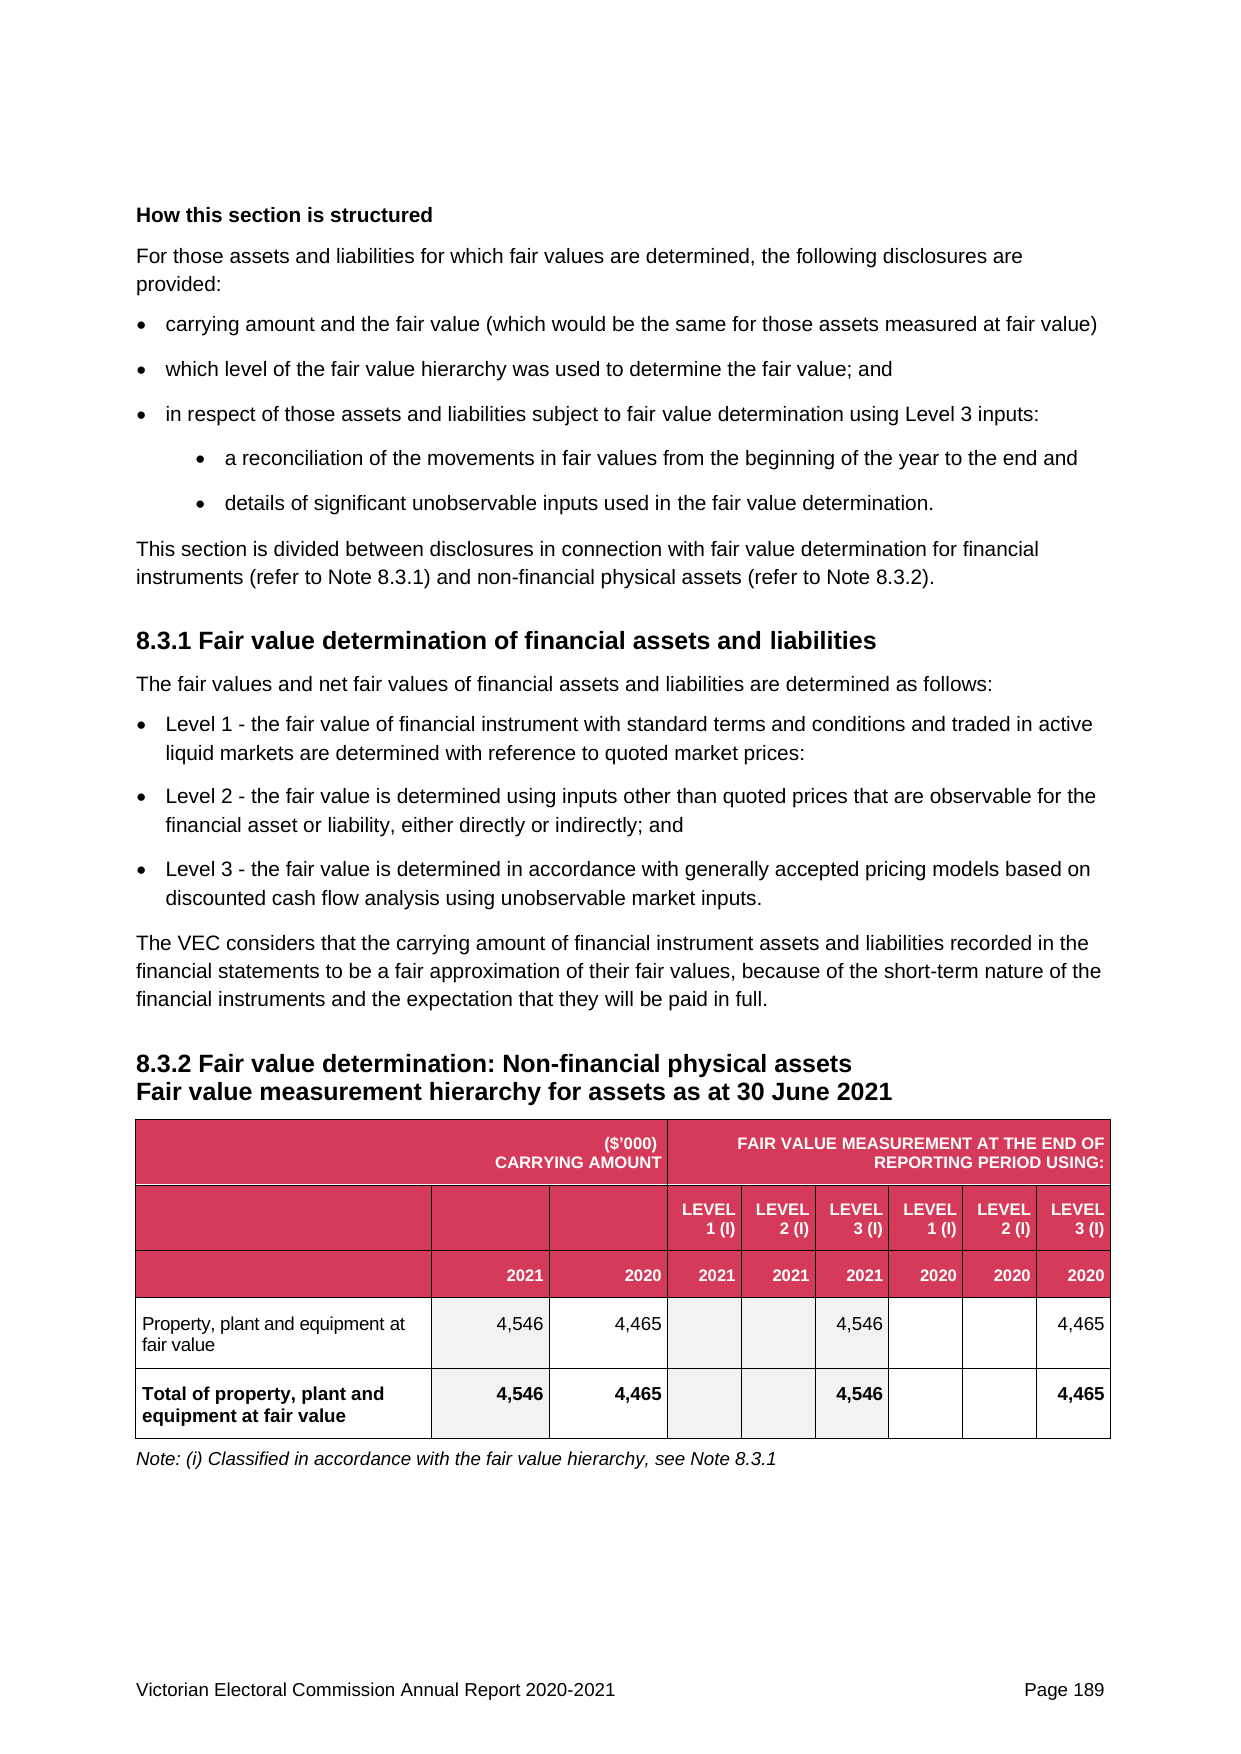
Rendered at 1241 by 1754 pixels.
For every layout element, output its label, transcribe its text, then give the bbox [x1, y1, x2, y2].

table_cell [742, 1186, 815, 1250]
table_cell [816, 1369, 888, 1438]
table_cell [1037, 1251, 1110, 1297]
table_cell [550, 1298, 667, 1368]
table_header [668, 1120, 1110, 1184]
text The fair values and net fair values of financial assets and liabilities are determined as follows: [136, 667, 1104, 696]
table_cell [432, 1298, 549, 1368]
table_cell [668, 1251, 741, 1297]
text Note: (i) Classified in accordance with the fair value hierarchy, see Note 8.3.1 [136, 1446, 1104, 1471]
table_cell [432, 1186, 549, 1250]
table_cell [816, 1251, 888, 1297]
text carrying amount and the fair value (which would be the same for those assets measured at fair value) [136, 308, 1104, 337]
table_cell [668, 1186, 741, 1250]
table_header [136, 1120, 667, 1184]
text This section is divided between disclosures in connection with fair value determination for financial instruments (refer to Note 8.3.1) and non-financial physical assets (refer to Note 8.3.2). [136, 532, 1104, 589]
text Level 1 - the fair value of financial instrument with standard terms and conditions and traded in active liquid markets are determined with reference to quoted market prices: [136, 708, 1104, 764]
text Level 2 - the fair value is determined using inputs other than quoted prices that are observable for the financial asset or liability, either directly or indirectly; and [136, 781, 1104, 837]
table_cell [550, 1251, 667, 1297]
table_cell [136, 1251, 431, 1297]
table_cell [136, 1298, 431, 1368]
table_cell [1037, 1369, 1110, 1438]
subtitle How this section is structured [136, 202, 1104, 227]
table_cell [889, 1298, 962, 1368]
text The VEC considers that the carrying amount of financial instrument assets and liabilities recorded in the financial statements to be a fair approximation of their fair values, because of the short-term nature of the financial instruments and the expectation that they will be paid in full. [136, 927, 1104, 1011]
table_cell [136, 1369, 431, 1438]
subtitle 8.3.1 Fair value determination of financial assets and liabilities [136, 626, 1104, 655]
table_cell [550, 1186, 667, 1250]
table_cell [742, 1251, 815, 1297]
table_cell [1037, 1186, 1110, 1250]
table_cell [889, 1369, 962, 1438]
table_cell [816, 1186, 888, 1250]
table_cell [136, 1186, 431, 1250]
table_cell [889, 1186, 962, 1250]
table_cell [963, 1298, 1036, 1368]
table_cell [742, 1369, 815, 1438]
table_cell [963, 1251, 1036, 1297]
text which level of the fair value hierarchy was used to determine the fair value; and [136, 353, 1104, 381]
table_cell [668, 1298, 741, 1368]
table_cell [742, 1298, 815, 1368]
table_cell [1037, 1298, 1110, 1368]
text Level 3 - the fair value is determined in accordance with generally accepted pricing models based on discounted cash flow analysis using unobservable market inputs. [136, 854, 1104, 910]
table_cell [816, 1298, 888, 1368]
subtitle 8.3.2 Fair value determination: Non-financial physical assets Fair value measurement hierarchy for assets as at 30 June 2021 [136, 1049, 1104, 1106]
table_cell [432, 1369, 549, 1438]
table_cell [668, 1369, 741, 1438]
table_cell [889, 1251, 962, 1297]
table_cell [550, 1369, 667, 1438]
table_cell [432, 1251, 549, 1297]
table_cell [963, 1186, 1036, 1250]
text a reconciliation of the movements in fair values from the beginning of the year to the end and [195, 443, 1104, 471]
text details of significant unobservable inputs used in the fair value determination. [195, 488, 1104, 516]
text in respect of those assets and liabilities subject to fair value determination using Level 3 inputs: [136, 398, 1104, 426]
text For those assets and liabilities for which fair values are determined, the following disclosures are provided: [136, 240, 1104, 296]
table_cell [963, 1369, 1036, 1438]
